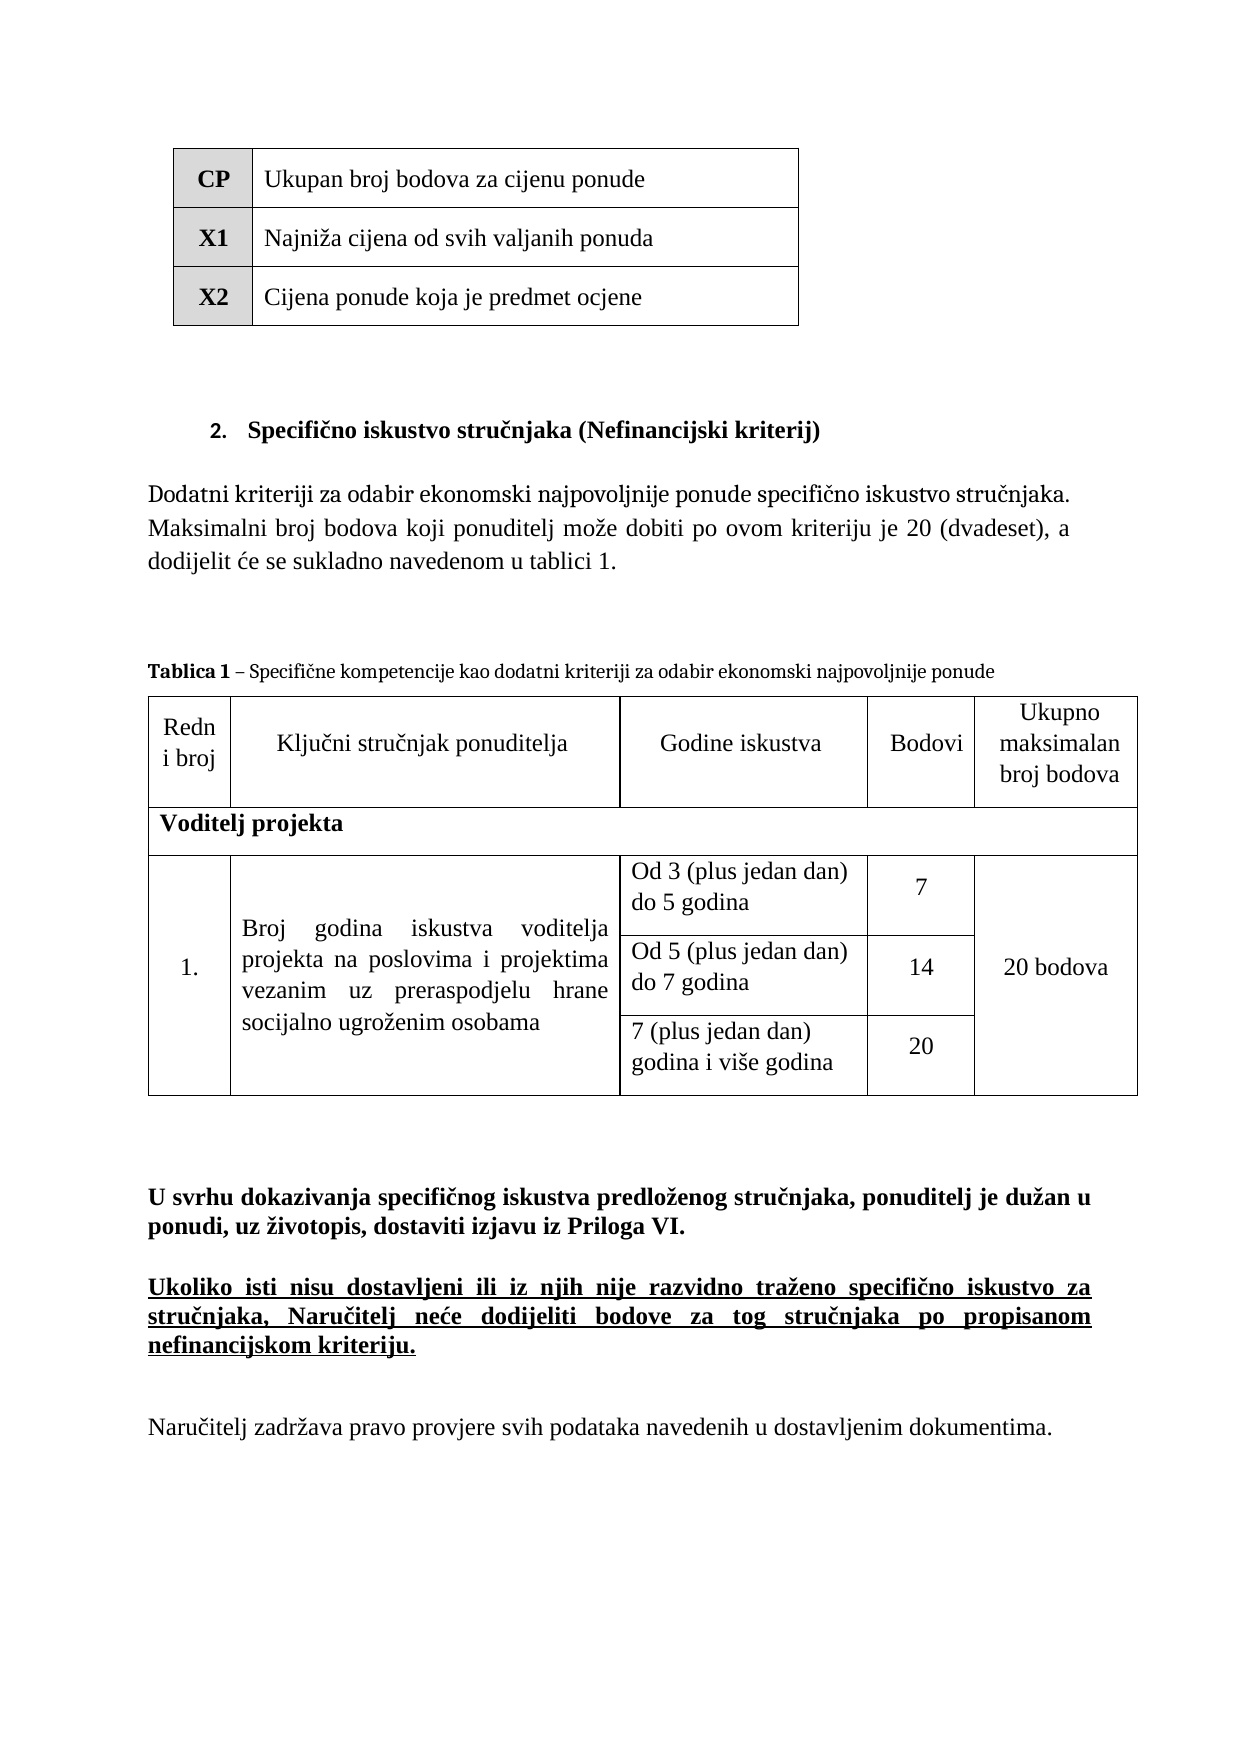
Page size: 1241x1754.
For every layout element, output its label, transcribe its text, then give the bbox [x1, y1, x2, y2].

table_cell X1 [174, 208, 252, 266]
table_cell Najniža cijena od svih valjanih ponuda [253, 208, 798, 266]
table_cell 14 [868, 936, 974, 1015]
table_header Ukupan broj bodova za cijenu ponude [253, 149, 798, 207]
table_cell Od 5 (plus jedan dan) do 7 godina [621, 936, 867, 1015]
table_header Bodovi [868, 697, 974, 807]
text Naručitelj zadržava pravo provjere svih podataka navedenih u dostavljenim dokumentima. [148, 1412, 1093, 1441]
text Ukoliko isti nisu dostavljeni ili iz njih nije razvidno traženo specifično iskustvo za stručnjaka, Naručitelj neće dodijeliti bodove za tog stručnjaka po propisanom nefinancijskom kriteriju. [148, 1272, 1093, 1359]
table_cell Od 3 (plus jedan dan) do 5 godina [621, 856, 867, 935]
table_cell X2 [174, 267, 252, 325]
list Specifično iskustvo stručnjaka (Nefinancijski kriterij) [209, 415, 1093, 444]
table_cell Broj godina iskustva voditelja projekta na poslovima i projektima vezanim uz preraspodjelu hrane socijalno ugroženim osobama [231, 856, 619, 1095]
table_cell 7 (plus jedan dan) godina i više godina [621, 1016, 867, 1095]
text U svrhu dokazivanja specifičnog iskustva predloženog stručnjaka, ponuditelj je dužan u ponudi, uz životopis, dostaviti izjavu iz Priloga VI. [148, 1182, 1093, 1239]
table_cell 20 bodova [975, 856, 1137, 1095]
table_cell 7 [868, 856, 974, 935]
table_cell Voditelj projekta [149, 808, 1137, 855]
table_header Ključni stručnjak ponuditelja [231, 697, 619, 807]
table_cell 20 [868, 1016, 974, 1095]
table_cell 1. [149, 856, 230, 1095]
table_header Godine iskustva [621, 697, 867, 807]
table_header CP [174, 149, 252, 207]
text Dodatni kriteriji za odabir ekonomski najpovoljnije ponude specifično iskustvo stručnjaka. Maksimalni broj bodova koji ponuditelj može dobiti po ovom kriteriju je 20 (dvadeset), a dodijelit će se sukladno navedenom u tablici 1. [148, 480, 1071, 574]
text Tablica 1 – Specifične kompetencije kao dodatni kriteriji za odabir ekonomski najpovoljnije ponude [148, 659, 1093, 683]
table_header Redni broj [149, 697, 230, 807]
table_header Ukupno maksimalan broj bodova [975, 697, 1137, 807]
table_cell Cijena ponude koja je predmet ocjene [253, 267, 798, 325]
